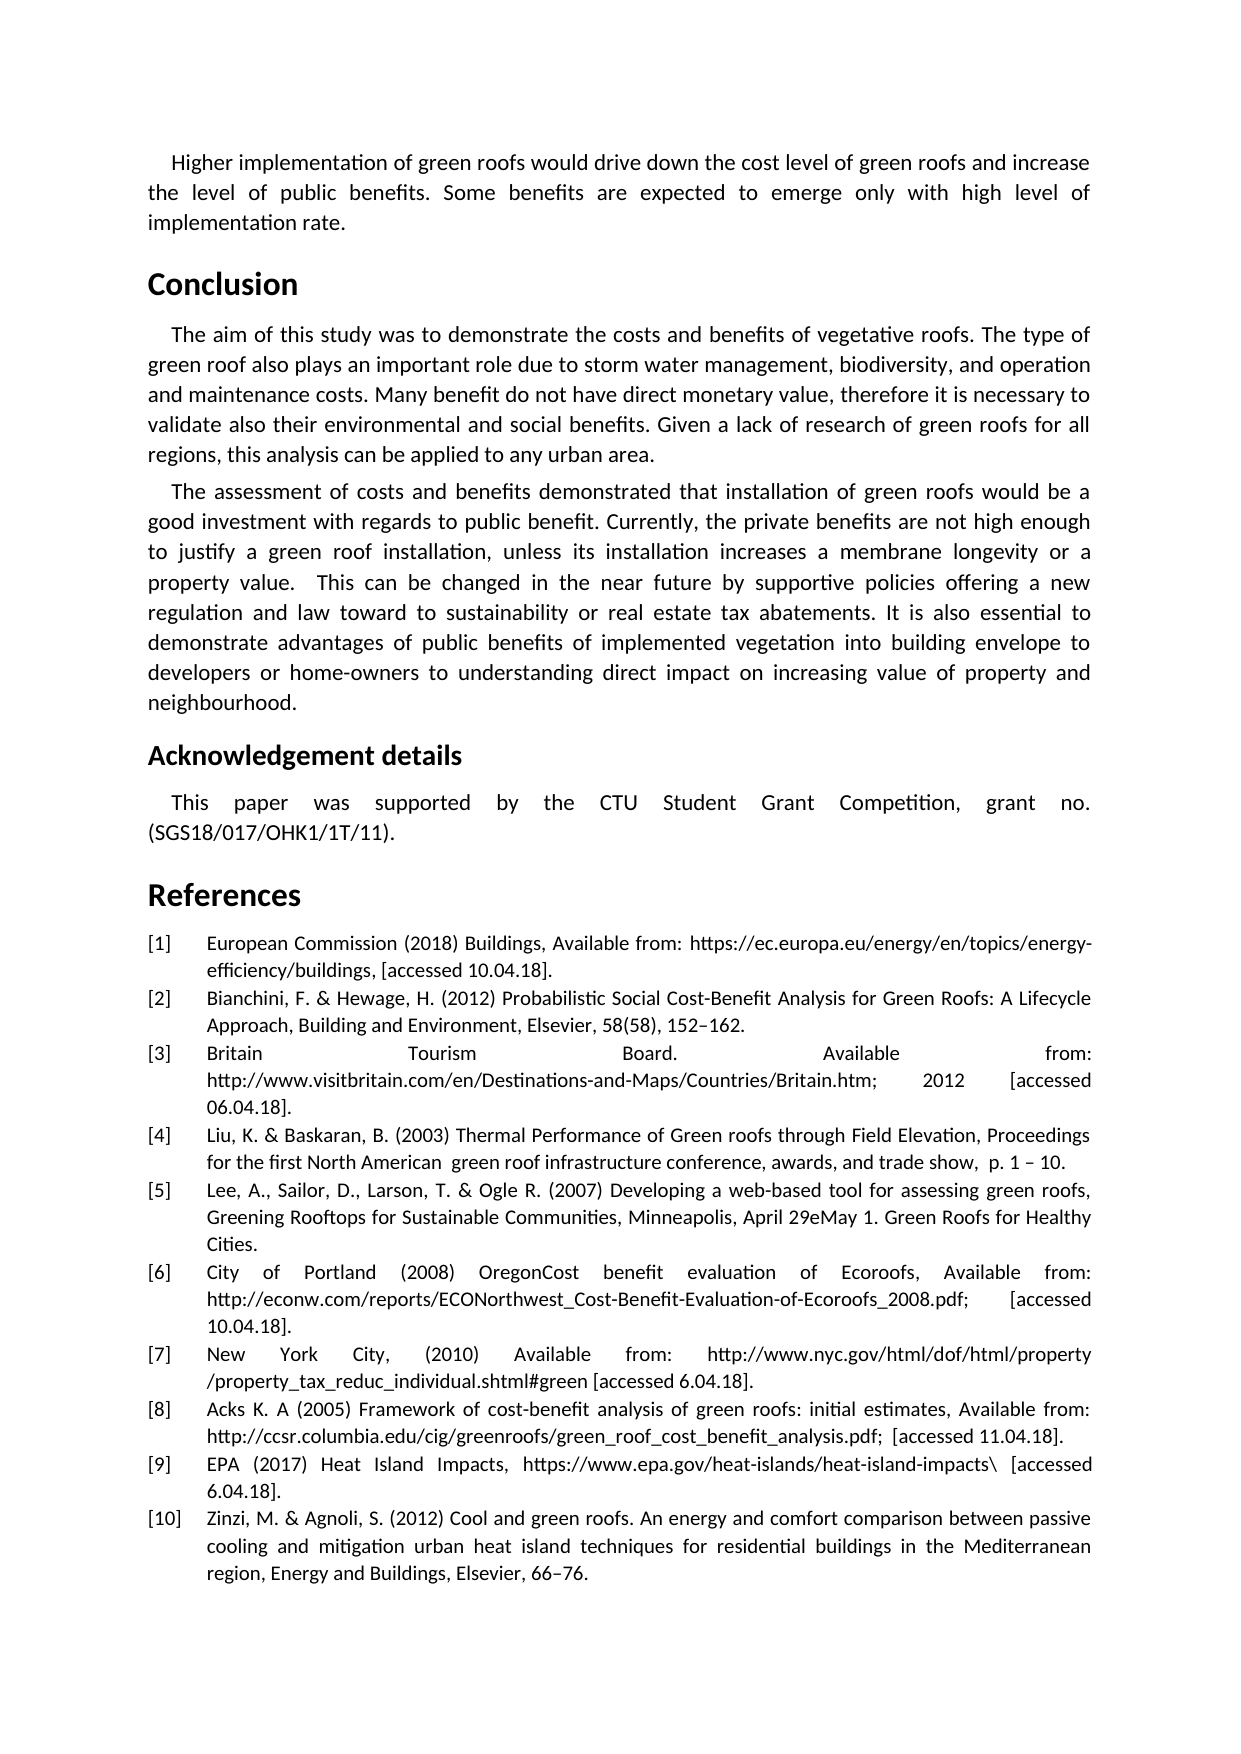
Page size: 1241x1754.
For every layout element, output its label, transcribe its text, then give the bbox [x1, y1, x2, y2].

text Bianchini, F. & Hewage, H. (2012) Probabilistic Social Cost-Benefit Analysis for Green Roofs: A Lifecycle Approach, Building and Environment, Elsevier, 58(58), 152–162. [148, 985, 1093, 1038]
subtitle Acknowledgement details [148, 737, 1093, 773]
text European Commission (2018) Buildings, Available from: https://ec.europa.eu/energy/en/topics/energy-efficiency/buildings, [accessed 10.04.18]. [148, 930, 1093, 983]
text The assessment of costs and benefits demonstrated that installation of green roofs would be a good investment with regards to public benefit. Currently, the private benefits are not high enough to justify a green roof installation, unless its installation increases a membrane longevity or a property value. This can be changed in the near future by supportive policies offering a new regulation and law toward to sustainability or real estate tax abatements. It is also essential to demonstrate advantages of public benefits of implemented vegetation into building envelope to developers or home-owners to understanding direct impact on increasing value of property and neighbourhood. [148, 477, 1093, 716]
text New York City, (2010) Available from: http://www.nyc.gov/html/dof/html/property /property_tax_reduc_individual.shtml#green [accessed 6.04.18]. [148, 1341, 1093, 1394]
text City of Portland (2008) OregonCost benefit evaluation of Ecoroofs, Available from: http://econw.com/reports/ECONorthwest_Cost-Benefit-Evaluation-of-Ecoroofs_2008.pdf; [accessed 10.04.18]. [148, 1259, 1093, 1339]
text The aim of this study was to demonstrate the costs and benefits of vegetative roofs. The type of green roof also plays an important role due to storm water management, biodiversity, and operation and maintenance costs. Many benefit do not have direct monetary value, therefore it is necessary to validate also their environmental and social benefits. Given a lack of research of green roofs for all regions, this analysis can be applied to any urban area. [148, 320, 1093, 468]
text Higher implementation of green roofs would drive down the cost level of green roofs and increase the level of public benefits. Some benefits are expected to emerge only with high level of implementation rate. [148, 148, 1093, 236]
text Lee, A., Sailor, D., Larson, T. & Ogle R. (2007) Developing a web-based tool for assessing green roofs, Greening Rooftops for Sustainable Communities, Minneapolis, April 29eMay 1. Green Roofs for Healthy Cities. [148, 1177, 1093, 1257]
subtitle This paper was supported by the CTU Student Grant Competition, grant no. (SGS18/017/OHK1/1T/11). [148, 788, 1093, 847]
text Acks K. A (2005) Framework of cost-benefit analysis of green roofs: initial estimates, Available from: http://ccsr.columbia.edu/cig/greenroofs/green_roof_cost_benefit_analysis.pdf; [accessed 11.04.18]. [148, 1396, 1093, 1449]
text Zinzi, M. & Agnoli, S. (2012) Cool and green roofs. An energy and comfort comparison between passive cooling and mitigation urban heat island techniques for residential buildings in the Mediterranean region, Energy and Buildings, Elsevier, 66–76. [148, 1506, 1093, 1586]
text EPA (2017) Heat Island Impacts, https://www.epa.gov/heat-islands/heat-island-impacts\ [accessed 6.04.18]. [148, 1451, 1093, 1503]
text Britain Tourism Board. Available from: http://www.visitbritain.com/en/Destinations-and-Maps/Countries/Britain.htm; 2012 [accessed 06.04.18]. [148, 1040, 1093, 1120]
subtitle References [148, 874, 1093, 914]
text Liu, K. & Baskaran, B. (2003) Thermal Performance of Green roofs through Field Elevation, Proceedings for the first North American green roof infrastructure conference, awards, and trade show, p. 1 – 10. [148, 1122, 1093, 1175]
subtitle Conclusion [148, 263, 1093, 304]
